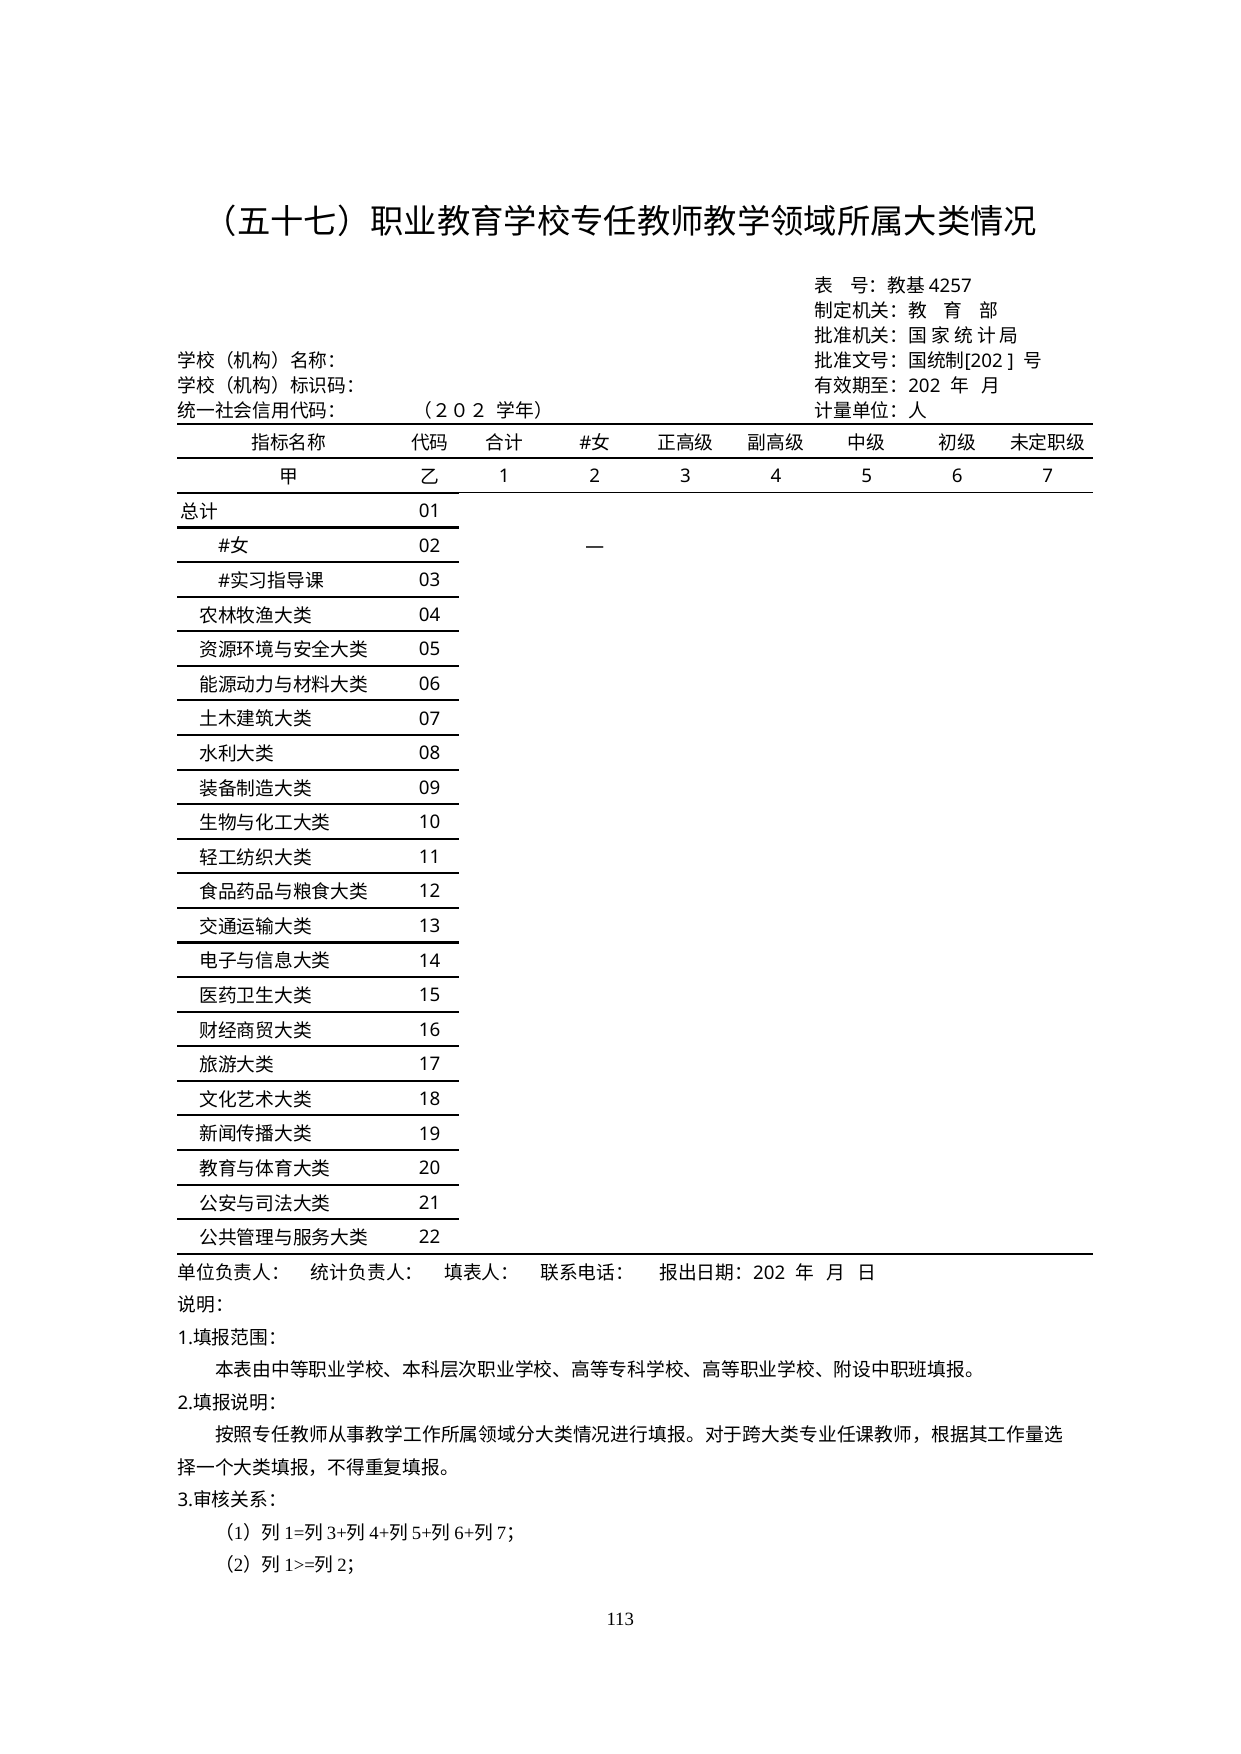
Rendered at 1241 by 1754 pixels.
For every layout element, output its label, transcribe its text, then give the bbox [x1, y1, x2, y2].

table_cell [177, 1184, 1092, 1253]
text 3.审核关系： [177, 1482, 1063, 1515]
text 2.填报说明： [177, 1385, 1063, 1417]
text 1.填报范围： [177, 1320, 1063, 1352]
text （2）列1>=列2； [177, 1547, 1063, 1580]
text 制定机关：教 育 部 [177, 298, 1063, 323]
subtitle （五十七）职业教育学校专任教师教学领域所属大类情况 [177, 187, 1063, 252]
text 单位负责人： 统计负责人： 填表人： 联系电话： 报出日期：202 年 月 日 [177, 1255, 1063, 1287]
text 批准机关：国 家 统 计 局 [177, 323, 1063, 348]
text 说明： [177, 1287, 1063, 1320]
text （1）列1=列3+列4+列5+列6+列7； [177, 1515, 1063, 1547]
text 本表由中等职业学校、本科层次职业学校、高等专科学校、高等职业学校、附设中职班填报。 [177, 1352, 1063, 1385]
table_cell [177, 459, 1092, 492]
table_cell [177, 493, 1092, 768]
text 学校（机构）标识码： 有效期至：202 年 月 [177, 373, 1063, 398]
text 表 号：教基4257 [177, 273, 1063, 298]
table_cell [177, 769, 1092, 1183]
text 统一社会信用代码： （２０２ 学年） 计量单位：人 [177, 398, 1063, 423]
text 按照专任教师从事教学工作所属领域分大类情况进行填报。对于跨大类专业任课教师，根据其工作量选择一个大类填报，不得重复填报。 [177, 1417, 1063, 1482]
text 学校（机构）名称： 批准文号：国统制[202 ] 号 [177, 348, 1063, 373]
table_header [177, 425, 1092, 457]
